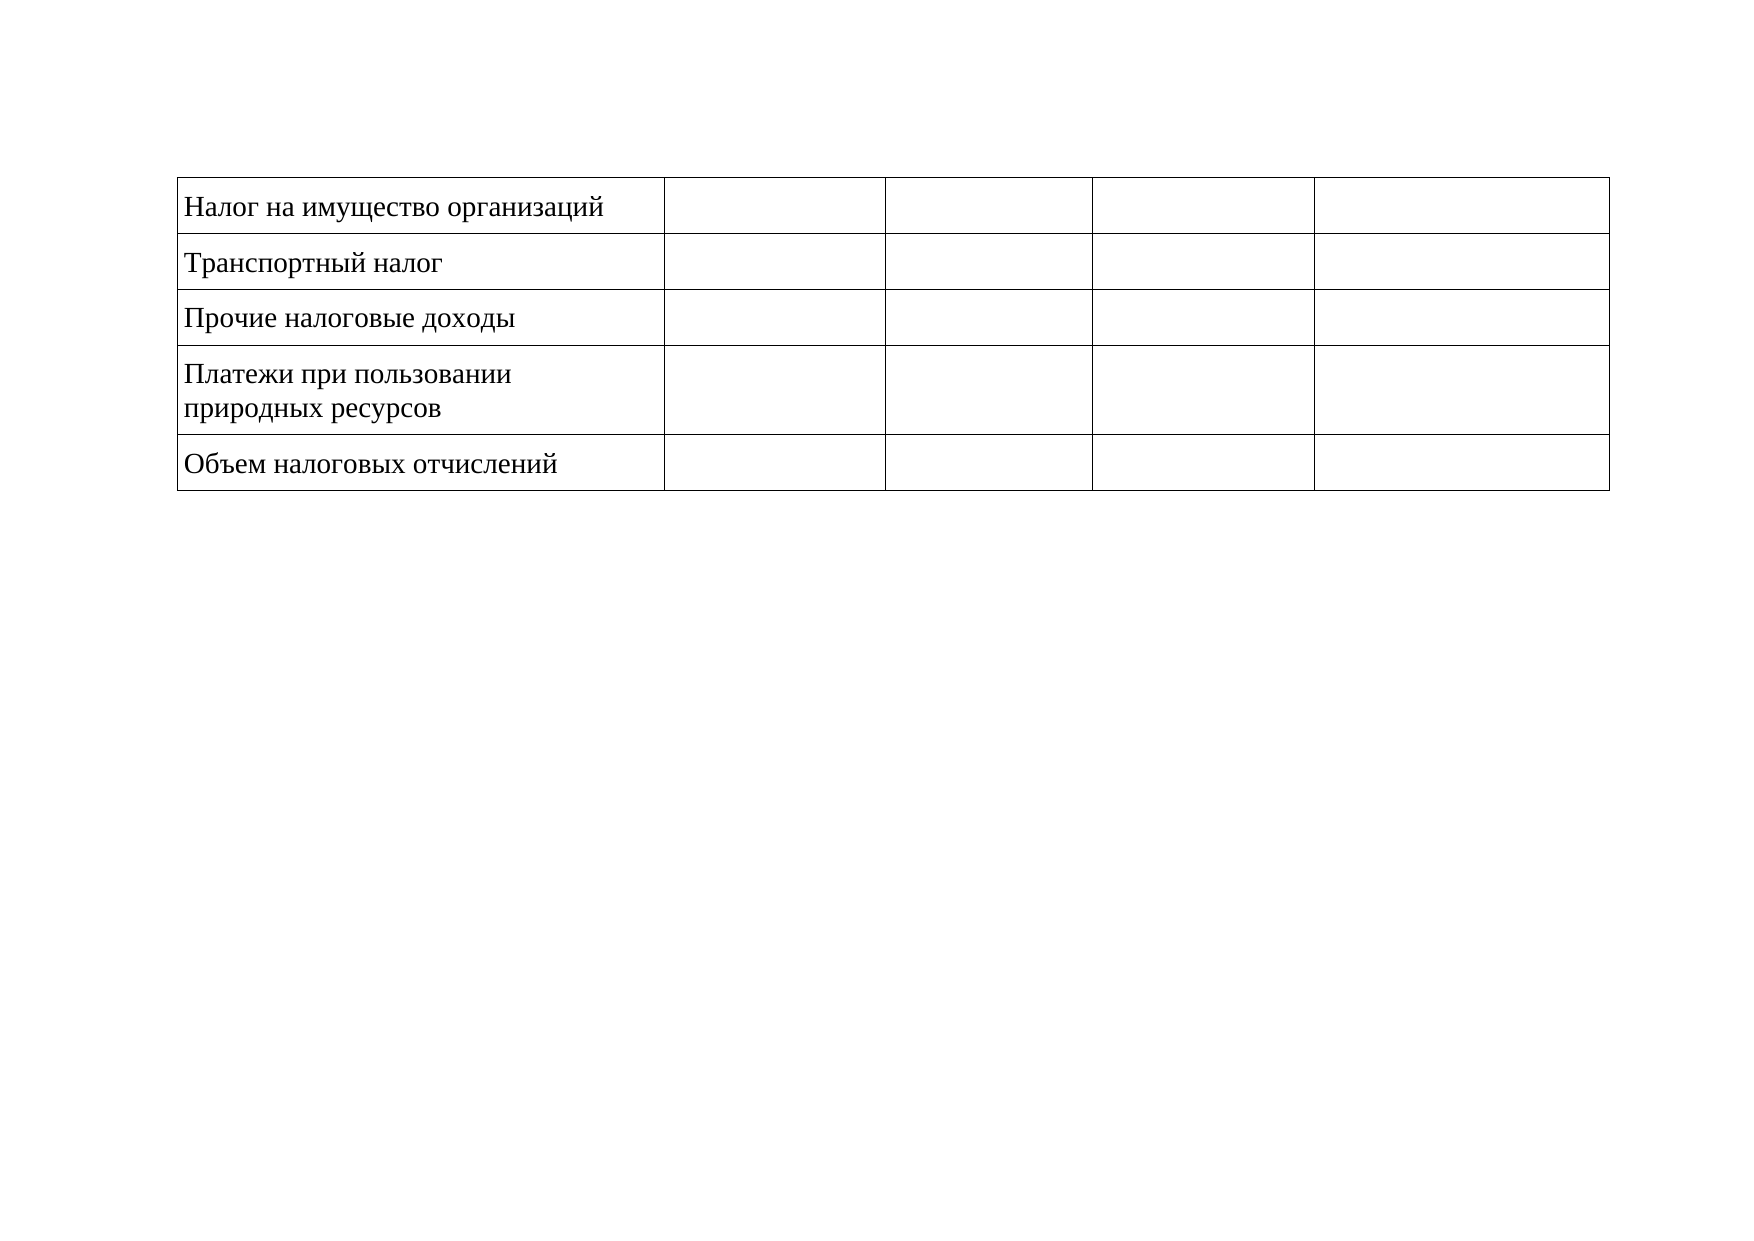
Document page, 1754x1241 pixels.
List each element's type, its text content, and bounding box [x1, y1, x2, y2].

table_cell [1093, 346, 1314, 434]
table_cell Прочие налоговые доходы [178, 290, 664, 345]
table_cell Транспортный налог [178, 234, 664, 289]
table_cell [886, 290, 1092, 345]
table_cell [1315, 178, 1609, 233]
table_cell [1093, 178, 1314, 233]
table_cell [886, 234, 1092, 289]
table_cell [1315, 234, 1609, 289]
table_cell [1315, 346, 1609, 434]
table_cell [1093, 290, 1314, 345]
table_cell Налог на имущество организаций [178, 178, 664, 233]
table_cell [665, 290, 885, 345]
table_cell [665, 435, 885, 490]
table_cell Объем налоговых отчислений [178, 435, 664, 490]
table_cell [1093, 435, 1314, 490]
table_cell [886, 178, 1092, 233]
table_cell [1093, 234, 1314, 289]
table_cell [665, 178, 885, 233]
table_cell Платежи при пользовании природных ресурсов [178, 346, 664, 434]
table_cell [886, 346, 1092, 434]
table_cell [665, 234, 885, 289]
table_cell [1315, 435, 1609, 490]
table_cell [665, 346, 885, 434]
table_cell [886, 435, 1092, 490]
table_cell [1315, 290, 1609, 345]
